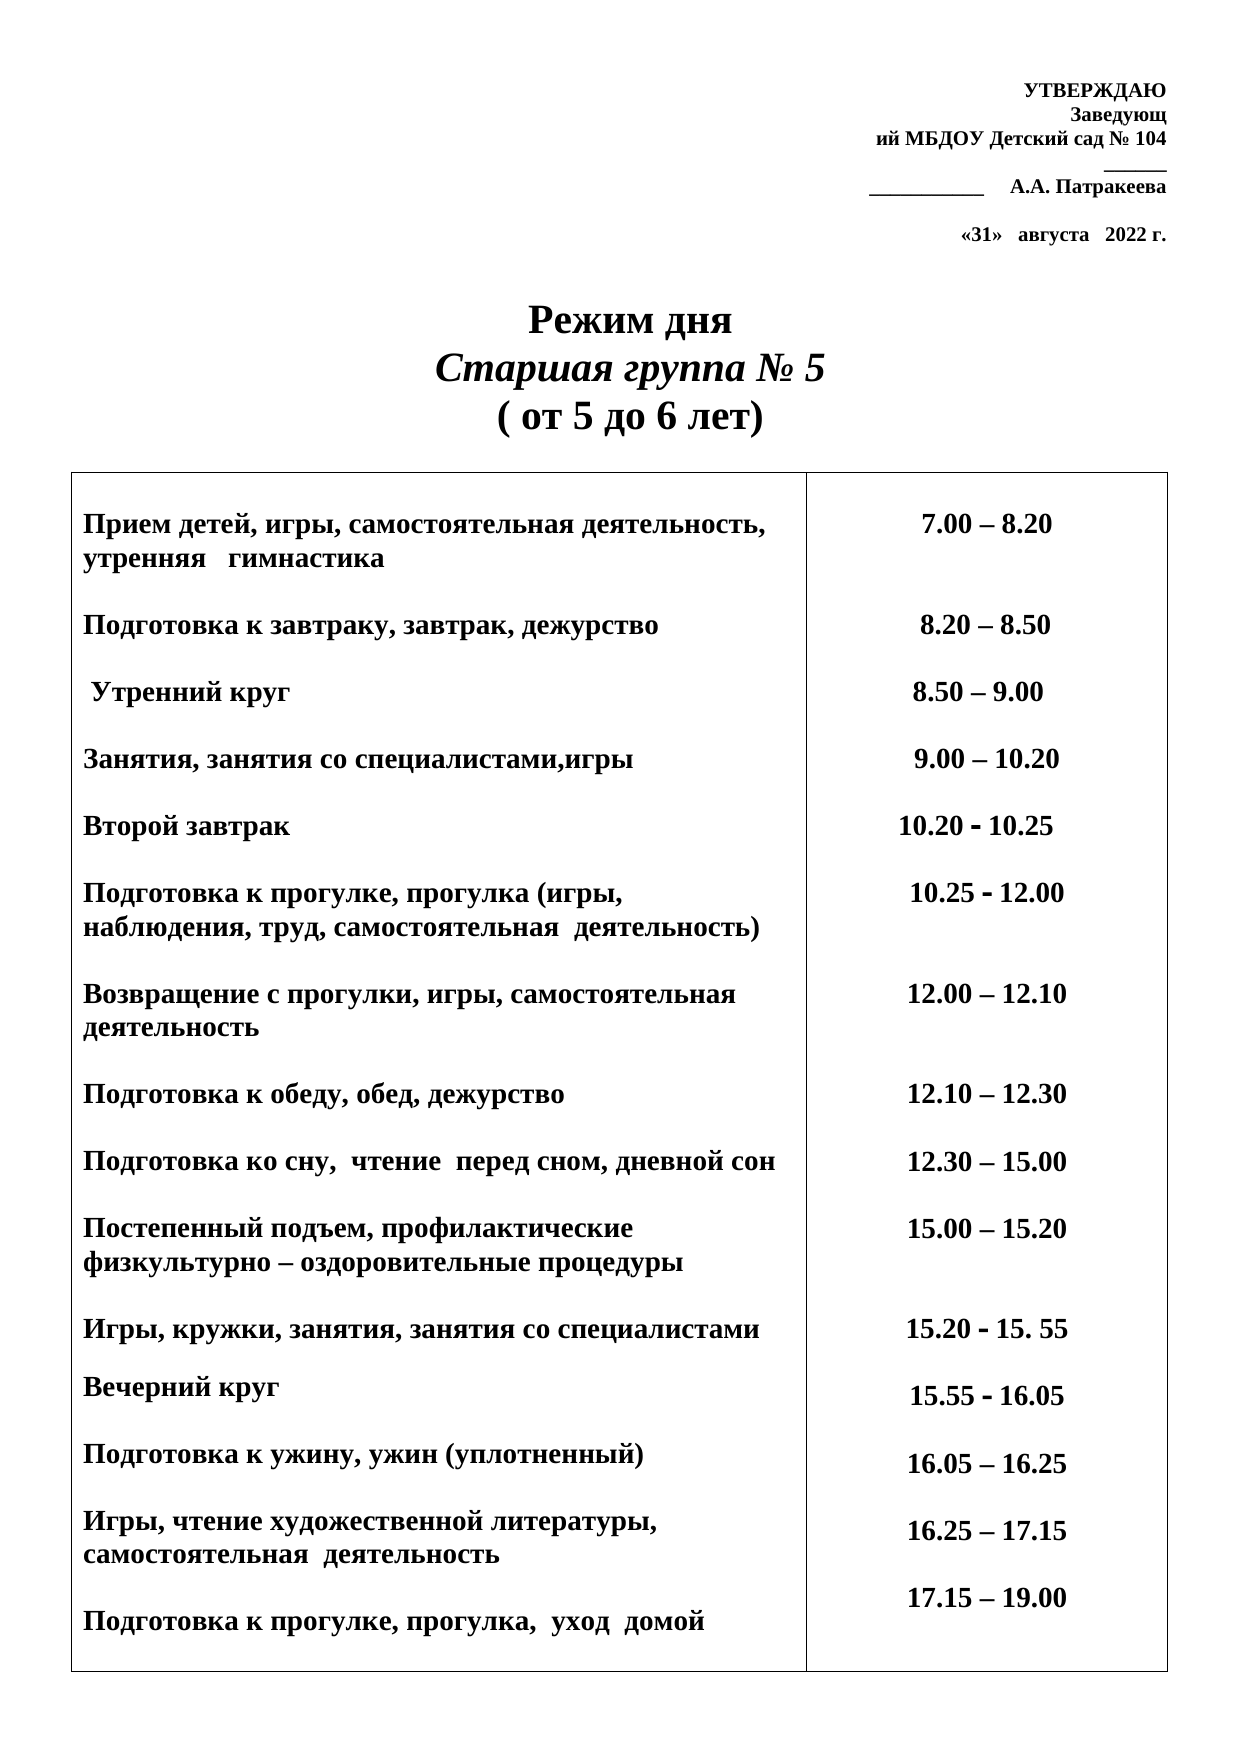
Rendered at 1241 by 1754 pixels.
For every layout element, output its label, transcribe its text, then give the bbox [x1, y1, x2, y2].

text _________________ А.А. Патракеева [94, 150, 1166, 198]
text ( от 5 до 6 лет) [94, 390, 1166, 438]
text Заведующий МБДОУ Детский сад № 104 [94, 102, 1166, 150]
table_header Прием детей, игры, самостоятельная деятельность, утренняя гимнастика Подготовка к завтраку, завтрак, дежурство Утренний круг Занятия, занятия со специалистами,игры Второй завтрак Подготовка к прогулке, прогулка (игры, наблюдения, труд, самостоятельная деятельность) Возвращение с прогулки, игры, самостоятельная деятельность Подготовка к обеду, обед, дежурство Подготовка ко сну, чтение перед сном, дневной сон Постепенный подъем, профилактические физкультурно – оздоровительные процедуры Игры, кружки, занятия, занятия со специалистами Вечерний круг Подготовка к ужину, ужин (уплотненный) Игры, чтение художественной литературы, самостоятельная деятельность Подготовка к прогулке, прогулка, уход домой [72, 473, 806, 1671]
table_header 7.00 – 8.20 8.20 – 8.50 8.50 – 9.00 9.00 – 10.20 10.20  10.25 10.25  12.00 12.00 – 12.10 12.10 – 12.30 12.30 – 15.00 15.00 – 15.20 15.20  15. 55 15.55  16.05 16.05 – 16.25 16.25 – 17.15 17.15 – 19.00 [807, 473, 1167, 1671]
subtitle Старшая группа № 5 [94, 342, 1166, 390]
subtitle Режим дня [94, 294, 1166, 342]
text УТВЕРЖДАЮ [94, 78, 1166, 102]
text «31» августа 2022 г. [94, 198, 1166, 246]
